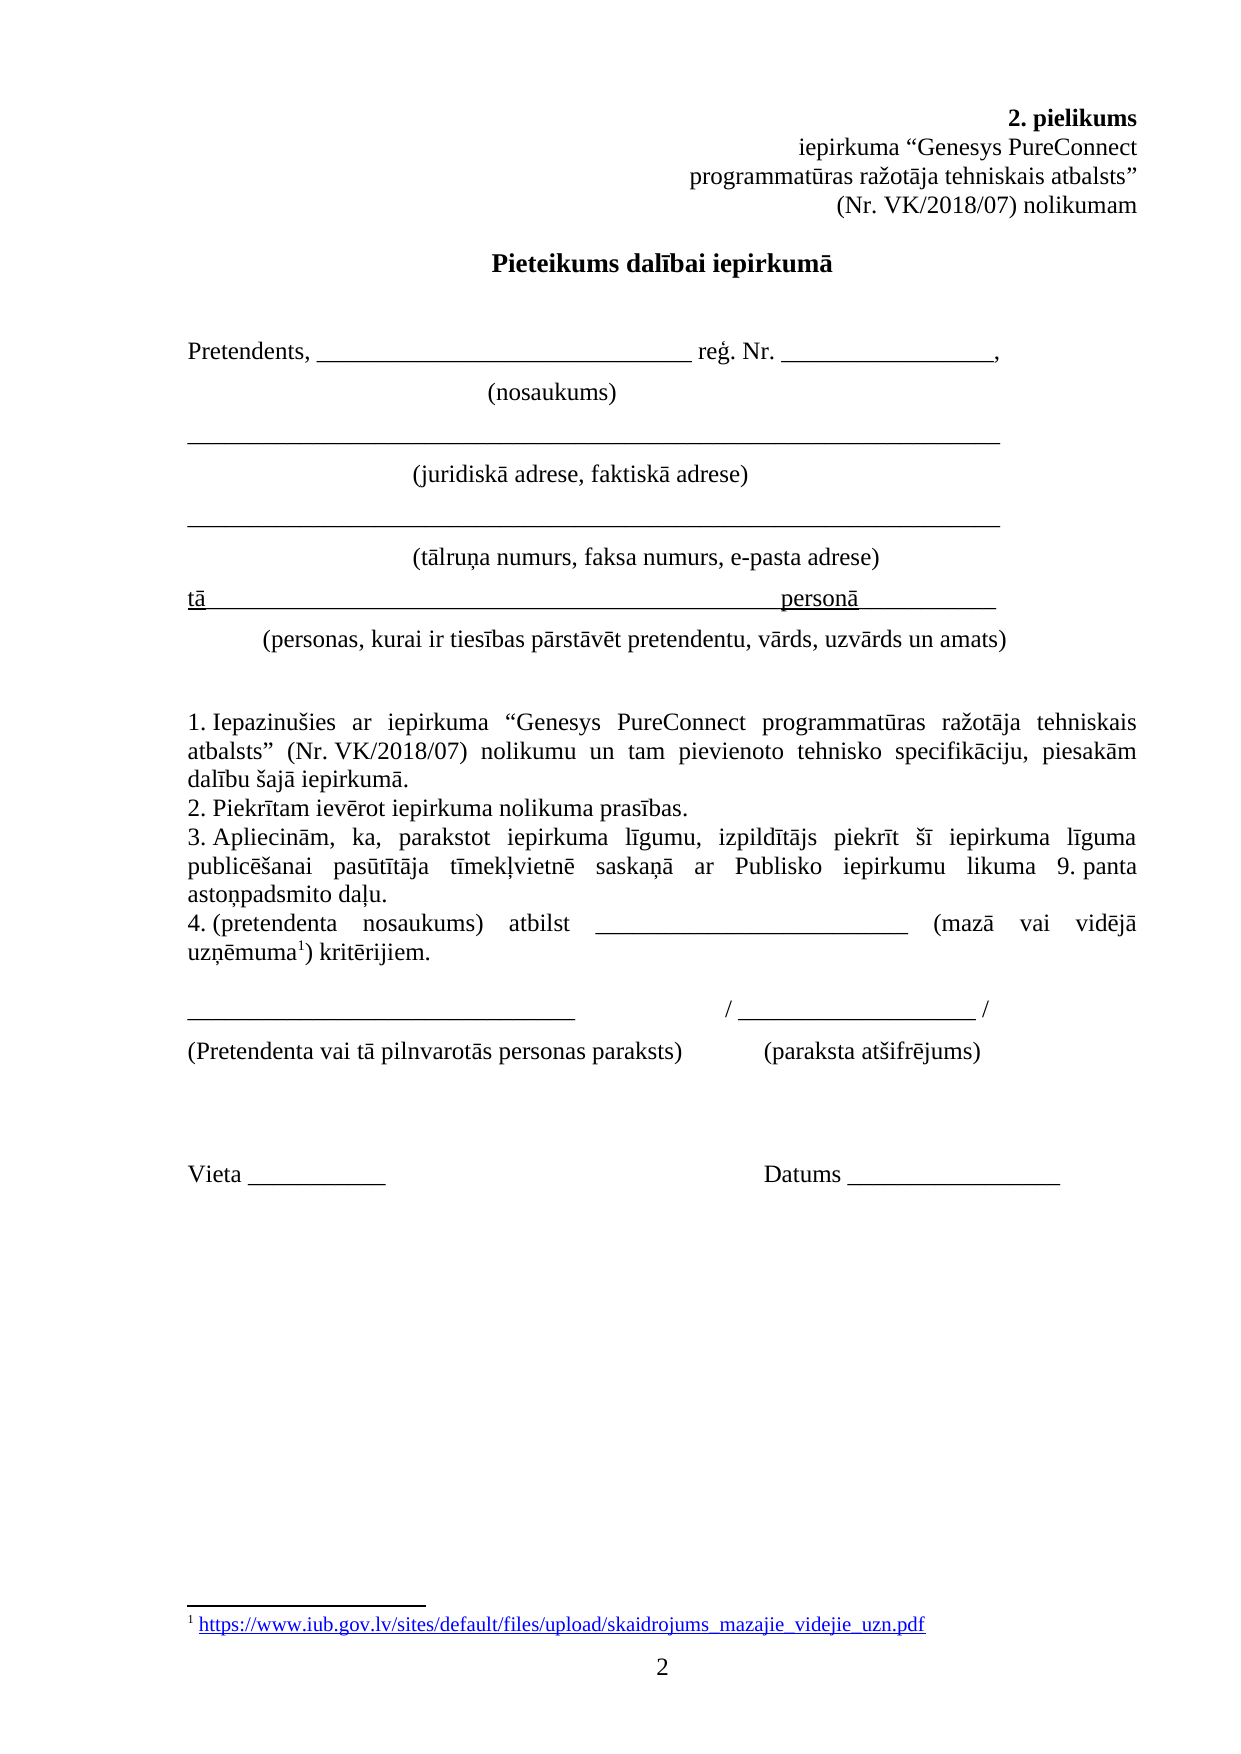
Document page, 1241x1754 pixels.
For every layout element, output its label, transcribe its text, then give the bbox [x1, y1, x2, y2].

text Pretendents, ______________________________ reģ. Nr. _________________, [187, 336, 1137, 364]
text Vieta ___________ Datums _________________ [187, 1159, 1138, 1188]
text 2. Piekrītam ievērot iepirkuma nolikuma prasības. [187, 793, 1137, 822]
text iepirkuma “Genesys PureConnect [187, 132, 1137, 161]
text (nosaukums) [187, 377, 1137, 406]
text 3. Apliecinām, ka, parakstot iepirkuma līgumu, izpildītājs piekrīt šī iepirkuma līguma publicēšanai pasūtītāja tīmekļvietnē saskaņā ar Publisko iepirkumu likuma 9. panta astoņpadsmito daļu. [187, 822, 1137, 908]
text (Nr. VK/2018/07) nolikumam [225, 190, 1137, 218]
subtitle 2. pielikums [187, 103, 1137, 132]
text programmatūras ražotāja tehniskais atbalsts” [187, 161, 1137, 190]
text tā______________________________________________personā___________ [187, 583, 1137, 612]
text (personas, kurai ir tiesības pārstāvēt pretendentu, vārds, uzvārds un amats) [187, 624, 1137, 653]
text (juridiskā adrese, faktiskā adrese) [187, 459, 1137, 488]
text (Pretendenta vai tā pilnvarotās personas paraksts) (paraksta atšifrējums) [187, 1036, 1138, 1064]
text _______________________________ / ___________________ / [187, 994, 1138, 1023]
text (tālruņa numurs, faksa numurs, e-pasta adrese) [187, 542, 1137, 571]
text 1. Iepazinušies ar iepirkuma “Genesys PureConnect programmatūras ražotāja tehniskais atbalsts” (Nr. VK/2018/07) nolikumu un tam pievienoto tehnisko specifikāciju, piesakām dalību šajā iepirkumā. [187, 707, 1137, 793]
text _________________________________________________________________ [187, 418, 1137, 447]
text _________________________________________________________________ [187, 501, 1137, 529]
text 4. (pretendenta nosaukums) atbilst _________________________ (mazā vai vidējā uzņēmuma) kritērijiem. [187, 908, 1137, 966]
title Pieteikums dalībai iepirkumā [187, 247, 1137, 278]
